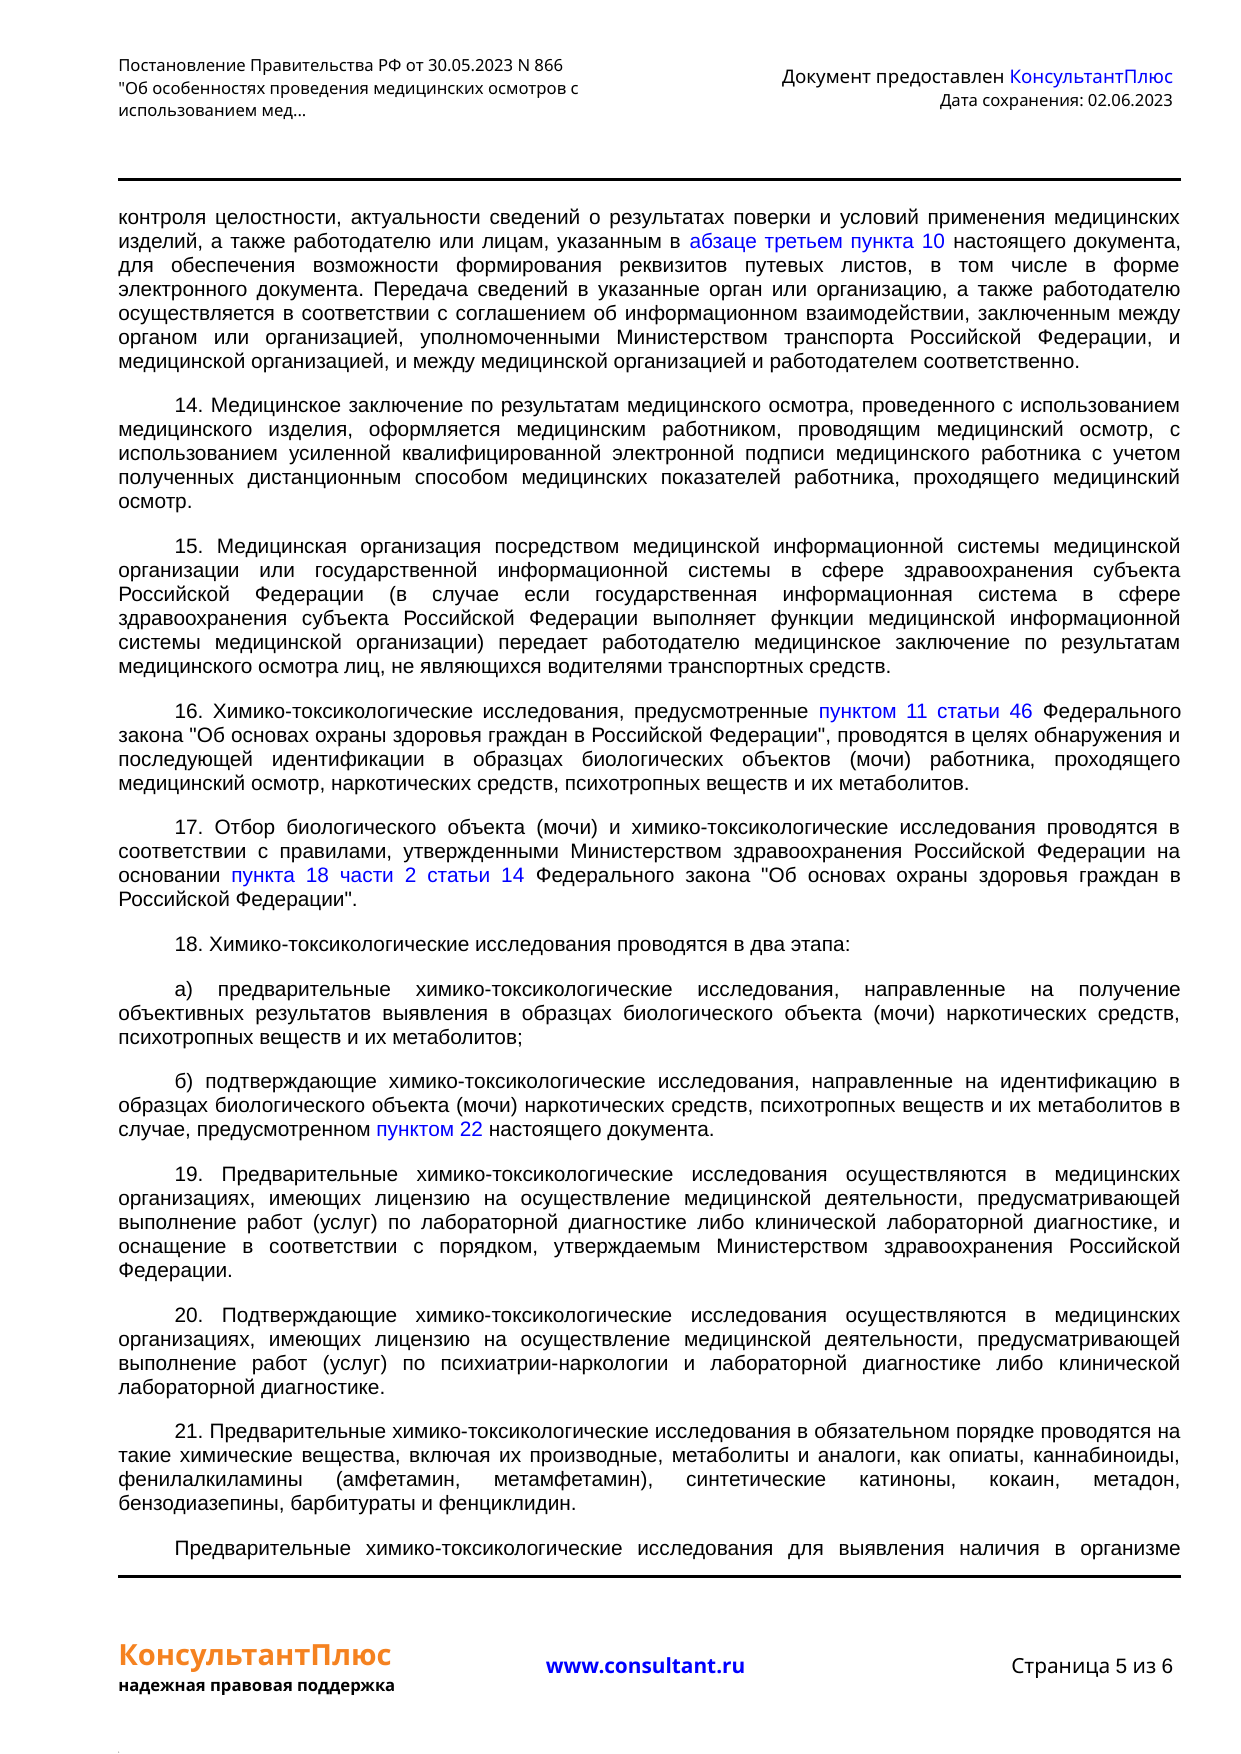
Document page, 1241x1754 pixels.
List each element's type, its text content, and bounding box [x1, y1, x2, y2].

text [118, 205, 1181, 372]
text 15. Медицинская организация посредством медицинской информационной системы медицинской организации или государственной информационной системы в сфере здравоохранения субъекта Российской Федерации (в случае если государственная информационная система в сфере здравоохранения субъекта Российской Федерации выполняет функции медицинской информационной системы медицинской организации) передает работодателю медицинское заключение по результатам медицинского осмотра лиц, не являющихся водителями транспортных средств. [118, 534, 1181, 678]
text б) подтверждающие химико-токсикологические исследования, направленные на идентификацию в образцах биологического объекта (мочи) наркотических средств, психотропных веществ и их метаболитов в случае, предусмотренном пунктом 22 настоящего документа. [118, 1069, 1181, 1141]
text 21. Предварительные химико-токсикологические исследования в обязательном порядке проводятся на такие химические вещества, включая их производные, метаболиты и аналоги, как опиаты, каннабиноиды, фенилалкиламины (амфетамин, метамфетамин), синтетические катиноны, кокаин, метадон, бензодиазепины, барбитураты и фенциклидин. [118, 1419, 1181, 1515]
text 19. Предварительные химико-токсикологические исследования осуществляются в медицинских организациях, имеющих лицензию на осуществление медицинской деятельности, предусматривающей выполнение работ (услуг) по лабораторной диагностике либо клинической лабораторной диагностике, и оснащение в соответствии с порядком, утверждаемым Министерством здравоохранения Российской Федерации. [118, 1162, 1181, 1282]
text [118, 1536, 1181, 1560]
text 16. Химико-токсикологические исследования, предусмотренные пунктом 11 статьи 46 Федерального закона "Об основах охраны здоровья граждан в Российской Федерации", проводятся в целях обнаружения и последующей идентификации в образцах биологических объектов (мочи) работника, проходящего медицинский осмотр, наркотических средств, психотропных веществ и их метаболитов. [118, 698, 1181, 794]
text а) предварительные химико-токсикологические исследования, направленные на получение объективных результатов выявления в образцах биологического объекта (мочи) наркотических средств, психотропных веществ и их метаболитов; [118, 977, 1181, 1048]
text 17. Отбор биологического объекта (мочи) и химико-токсикологические исследования проводятся в соответствии с правилами, утвержденными Министерством здравоохранения Российской Федерации на основании пункта 18 части 2 статьи 14 Федерального закона "Об основах охраны здоровья граждан в Российской Федерации". [118, 815, 1181, 911]
text 18. Химико-токсикологические исследования проводятся в два этапа: [118, 932, 1181, 956]
text 20. Подтверждающие химико-токсикологические исследования осуществляются в медицинских организациях, имеющих лицензию на осуществление медицинской деятельности, предусматривающей выполнение работ (услуг) по психиатрии-наркологии и лабораторной диагностике либо клинической лабораторной диагностике. [118, 1303, 1181, 1398]
text 14. Медицинское заключение по результатам медицинского осмотра, проведенного с использованием медицинского изделия, оформляется медицинским работником, проводящим медицинский осмотр, с использованием усиленной квалифицированной электронной подписи медицинского работника с учетом полученных дистанционным способом медицинских показателей работника, проходящего медицинский осмотр. [118, 393, 1181, 513]
